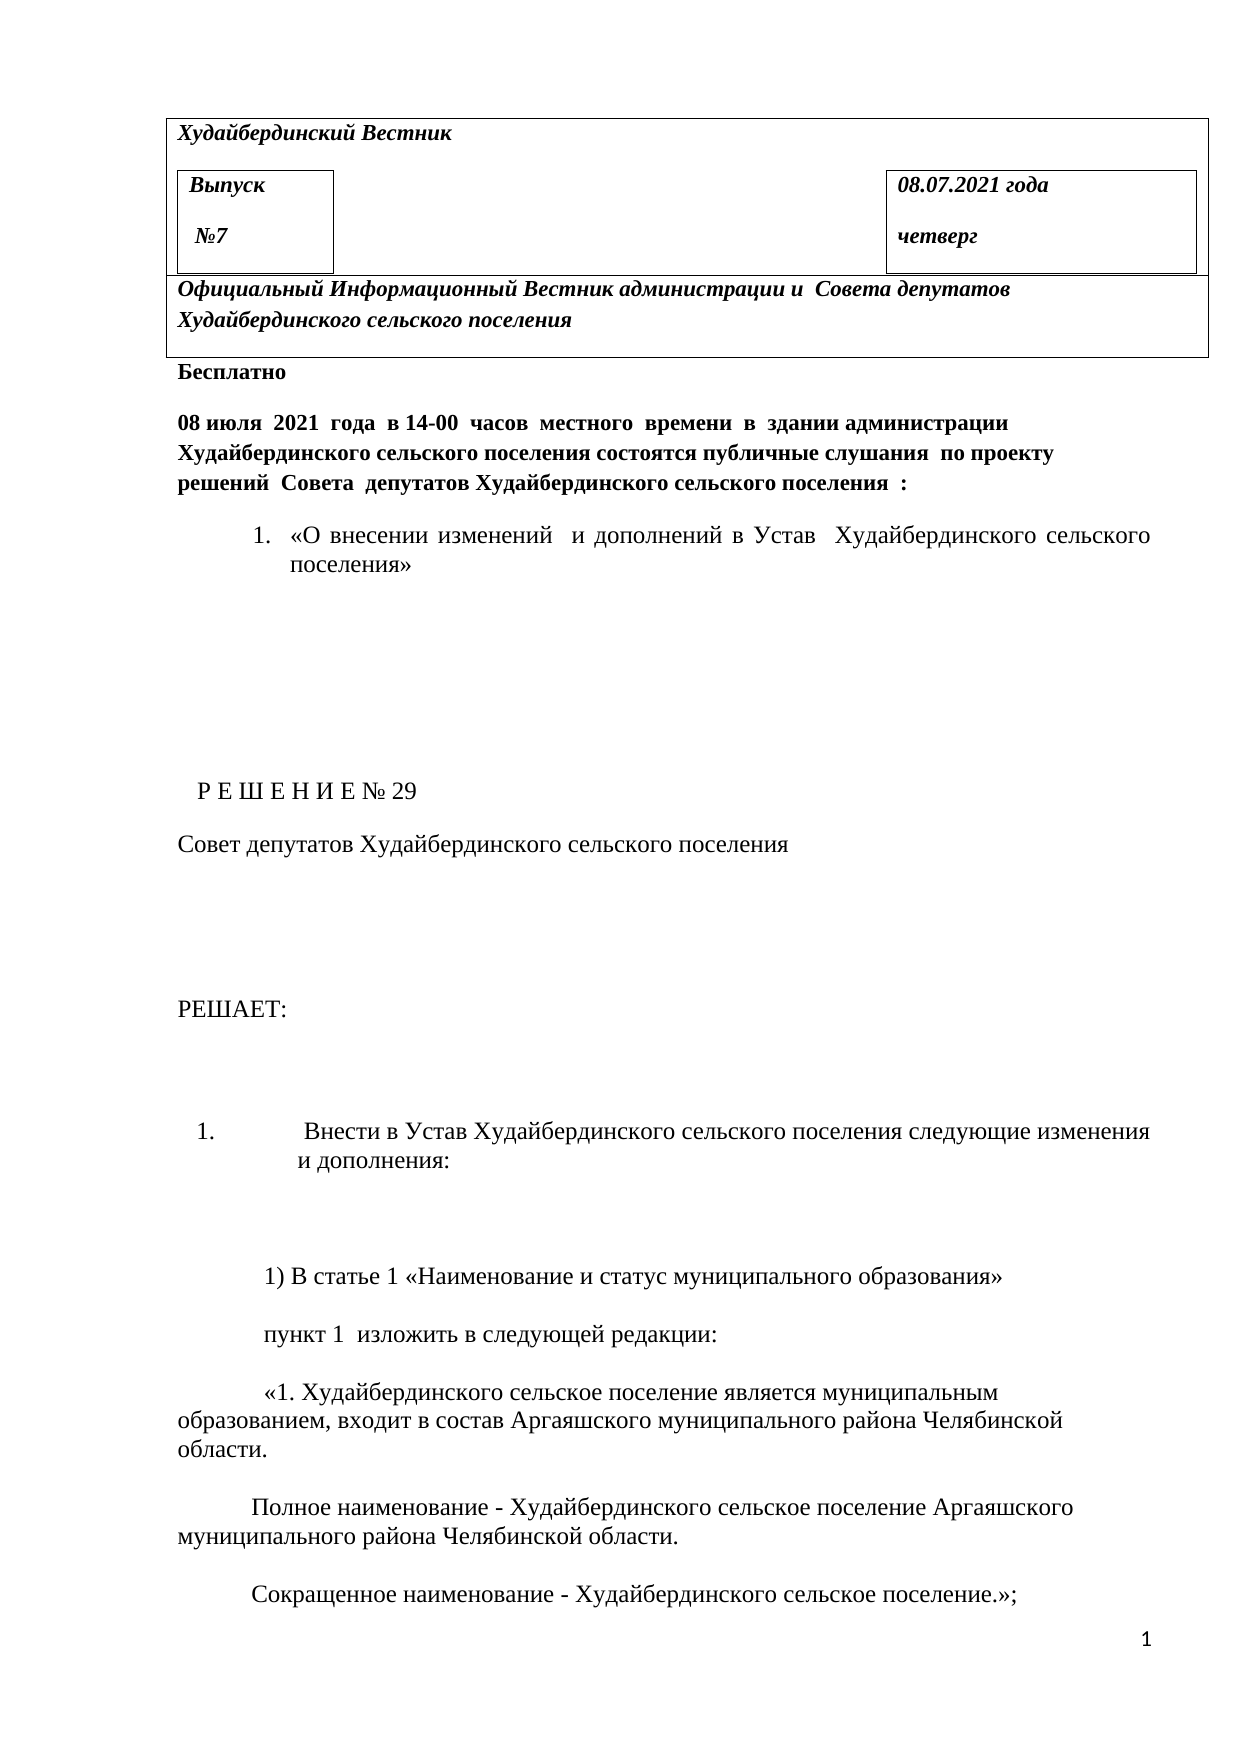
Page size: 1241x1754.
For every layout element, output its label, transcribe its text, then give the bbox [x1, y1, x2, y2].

text Сокращенное наименование - Худайбердинского сельское поселение.»; [177, 1579, 1152, 1607]
text 1) В статье 1 «Наименование и статус муниципального образования» [177, 1261, 1152, 1289]
table_header Р Е Ш Е Н И Е № 29 [186, 722, 1143, 829]
text пункт 1 изложить в следующей редакции: [177, 1319, 1152, 1347]
list «О внесении изменений и дополнений в Устав Худайбердинского сельского поселения» [252, 520, 1152, 578]
text «1. Худайбердинского сельское поселение является муниципальным образованием, входит в состав Аргаяшского муниципального района Челябинской области. [177, 1377, 1152, 1463]
text Полное наименование - Худайбердинского сельское поселение Аргаяшского муниципального района Челябинской области. [177, 1492, 1152, 1549]
text 08 июля 2021 года в 14-00 часов местного времени в здании администрации Худайбердинского сельского поселения состоятся публичные слушания по проекту решений Совета депутатов Худайбердинского сельского поселения : [177, 409, 1152, 496]
text Бесплатно [177, 358, 1152, 384]
text РЕШАЕТ: [177, 994, 1152, 1023]
text Совет депутатов Худайбердинского сельского поселения [177, 829, 1152, 858]
table_header Худайбердинский Вестник [167, 119, 1208, 274]
list Внести в Устав Худайбердинского сельского поселения следующие изменения и дополнения: [196, 1116, 1152, 1174]
table_cell Официальный Информационный Вестник администрации и Совета депутатов Худайбердинского сельского поселения [167, 276, 1208, 357]
